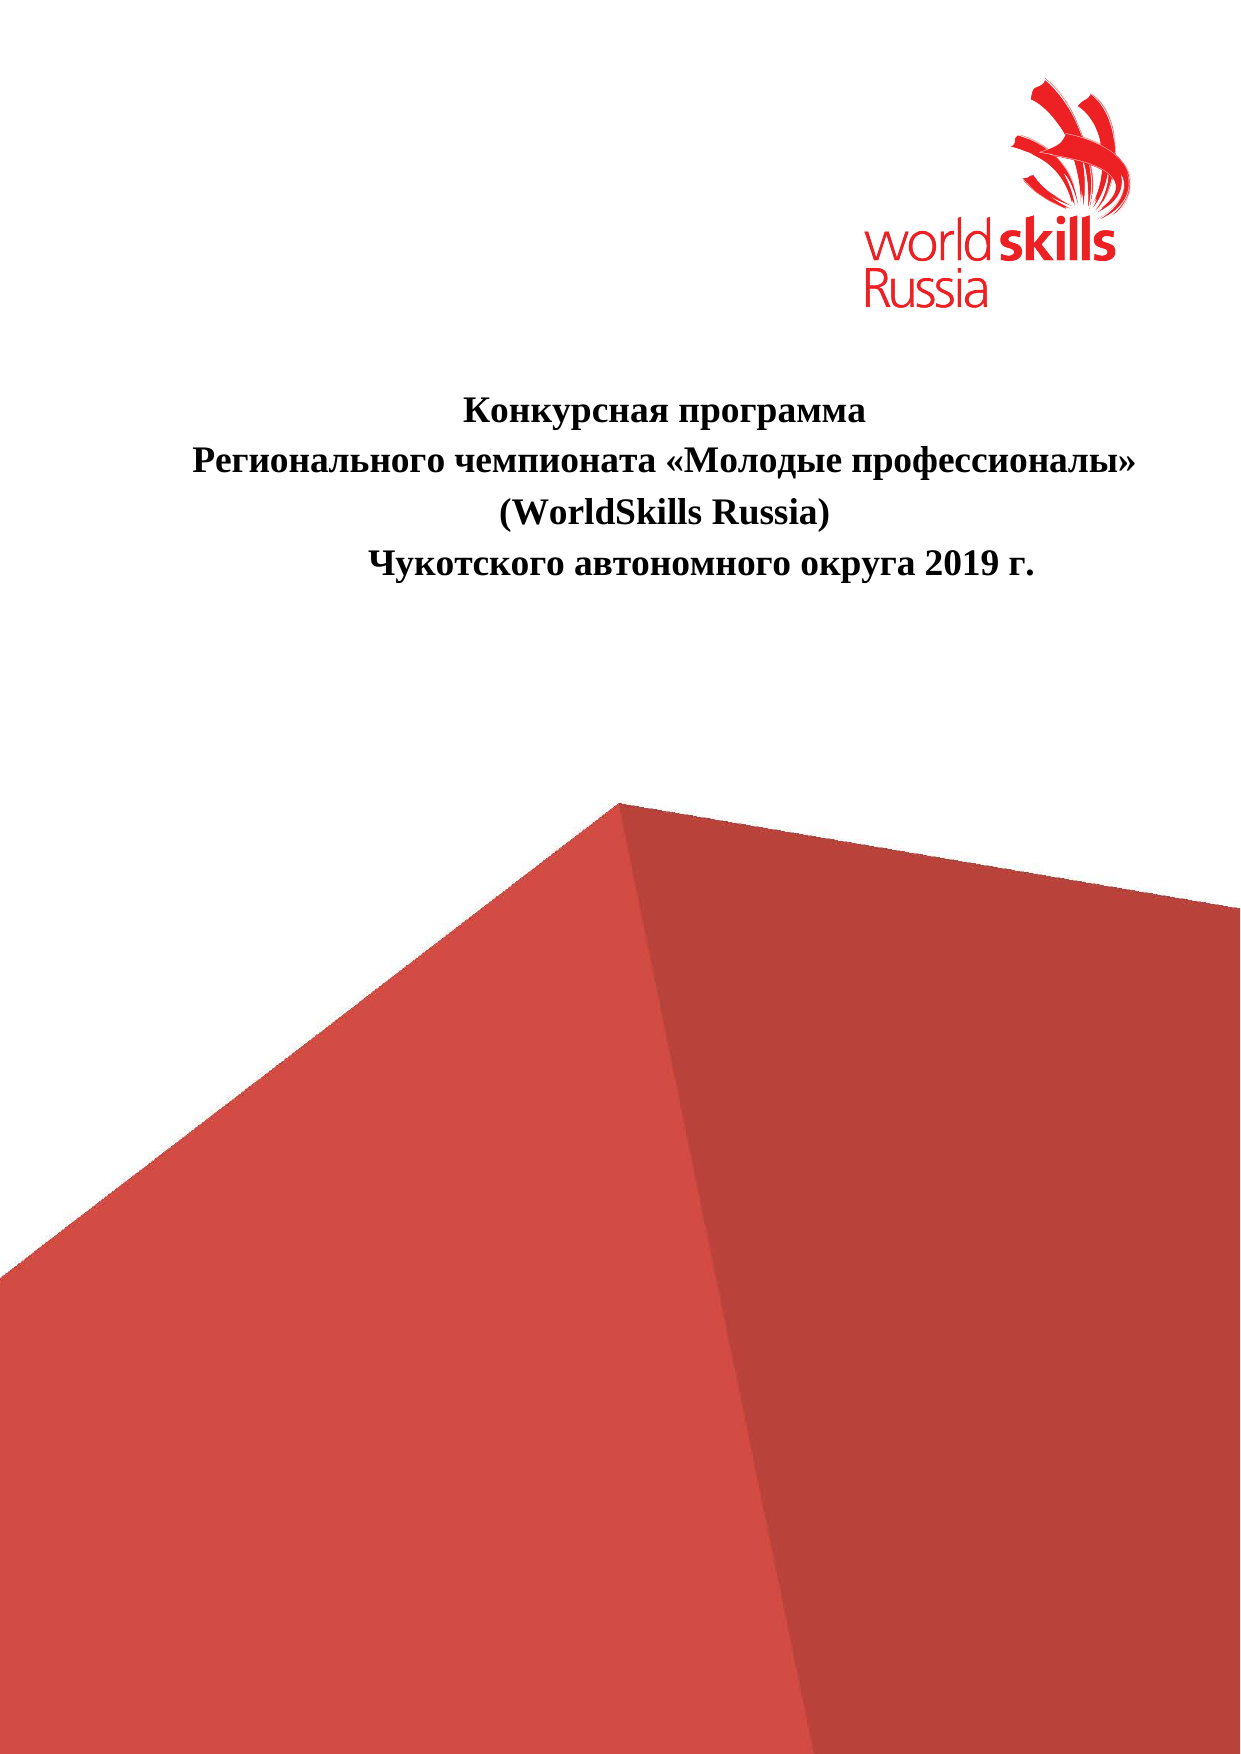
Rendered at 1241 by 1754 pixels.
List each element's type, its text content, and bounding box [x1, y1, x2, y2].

text Регионального чемпионата «Молодые профессионалы» (WorldSkills Russia) [177, 437, 1152, 532]
text Чукотского автономного округа 2019 г. [177, 541, 1152, 584]
picture [864, 78, 1177, 308]
picture [0, 759, 1241, 1754]
text Конкурсная программа [177, 388, 1152, 431]
